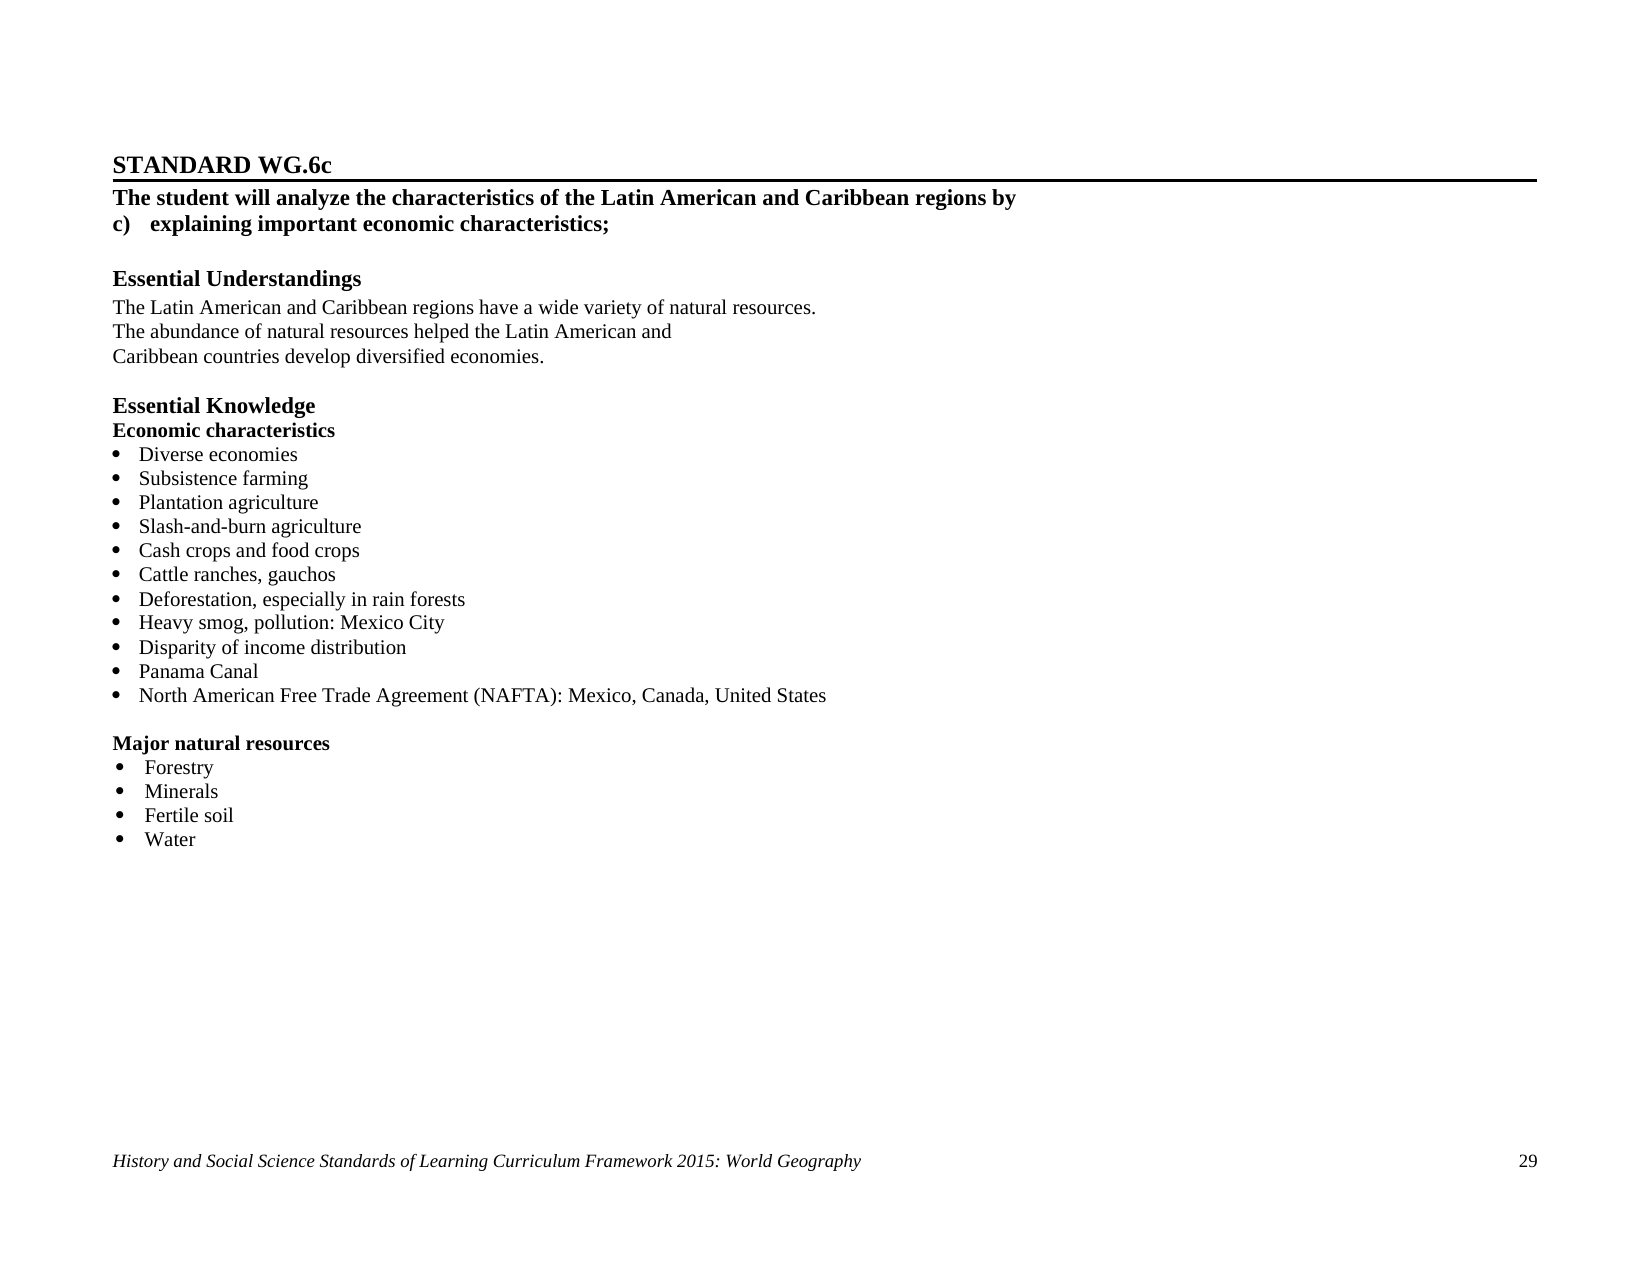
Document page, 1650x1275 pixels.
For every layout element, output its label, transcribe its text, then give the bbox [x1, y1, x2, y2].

list North American Free Trade Agreement (NAFTA): Mexico, Canada, United States [112, 683, 1537, 707]
text Economic characteristics [112, 418, 1537, 442]
text The abundance of natural resources helped the Latin American and [112, 319, 1537, 343]
text c) explaining important economic characteristics; [112, 210, 1537, 237]
list Heavy smog, pollution: Mexico City [112, 611, 1537, 634]
subtitle STANDARD WG.6c [112, 150, 1537, 179]
list Subsistence farming [112, 466, 1537, 490]
list Fertile soil [116, 803, 1537, 827]
list Deforestation, especially in rain forests [112, 586, 1537, 611]
subtitle Essential Understandings [112, 265, 1539, 291]
text The Latin American and Caribbean regions have a wide variety of natural resources. [112, 295, 1537, 319]
text The student will analyze the characteristics of the Latin American and Caribbean regions by [112, 180, 1537, 210]
list Cattle ranches, gauchos [112, 562, 1537, 586]
text Caribbean countries develop diversified economies. [112, 343, 1537, 368]
list Diverse economies [112, 442, 1537, 466]
list Panama Canal [112, 659, 1537, 683]
list Disparity of income distribution [112, 634, 1537, 659]
text Major natural resources [112, 731, 1537, 755]
list Cash crops and food crops [112, 538, 1537, 562]
list Water [116, 827, 1537, 851]
list Minerals [116, 779, 1537, 803]
list Plantation agriculture [112, 490, 1537, 514]
list Slash-and-burn agriculture [112, 514, 1537, 538]
list Forestry [116, 755, 1537, 779]
text Essential Knowledge [112, 392, 1537, 418]
